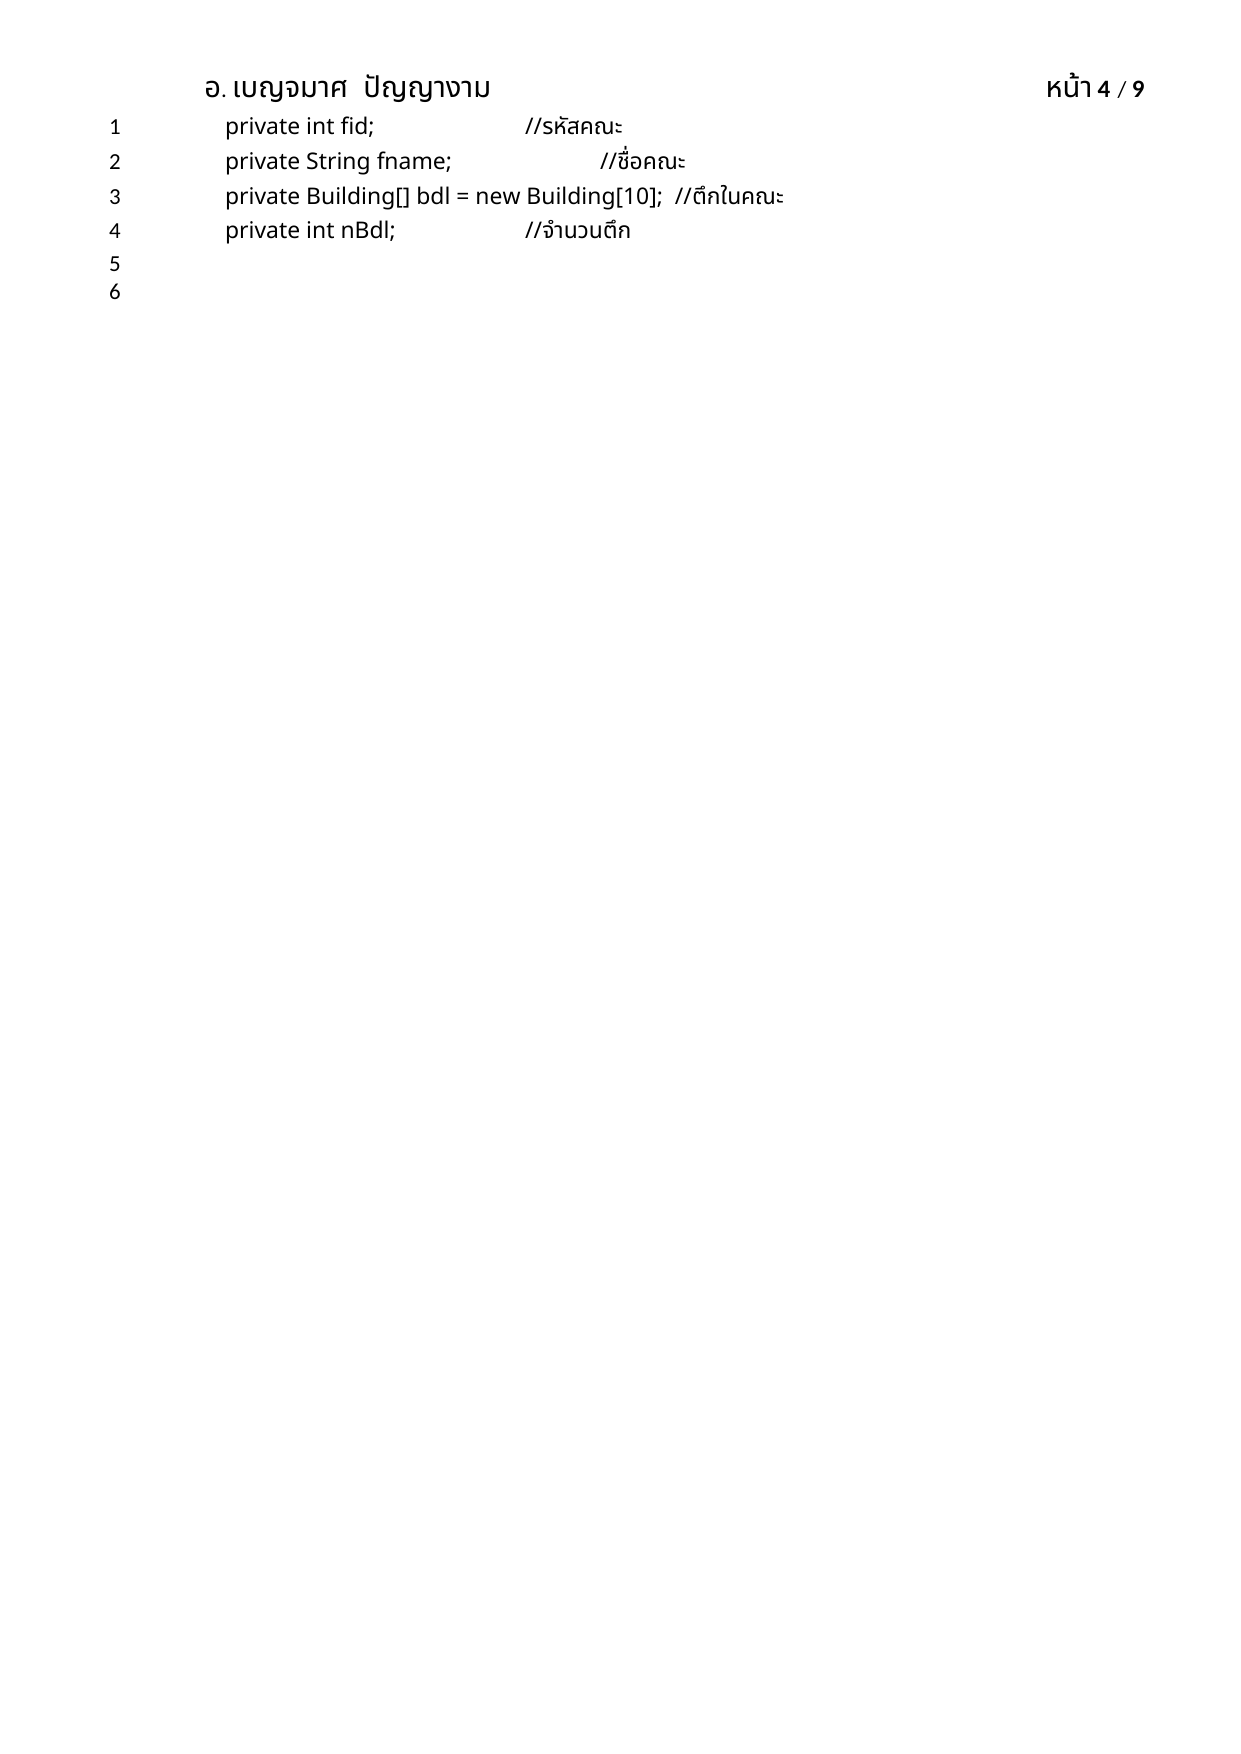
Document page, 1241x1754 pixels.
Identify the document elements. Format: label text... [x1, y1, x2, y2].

text private int nBdl; //จำนวนตึก [150, 214, 1144, 249]
text private String fname; //ชื่อคณะ [150, 145, 1144, 180]
text private int fid; //รหัสคณะ [150, 110, 1144, 145]
text private Building[] bdl = new Building[10]; //ตึกในคณะ [150, 180, 1144, 214]
